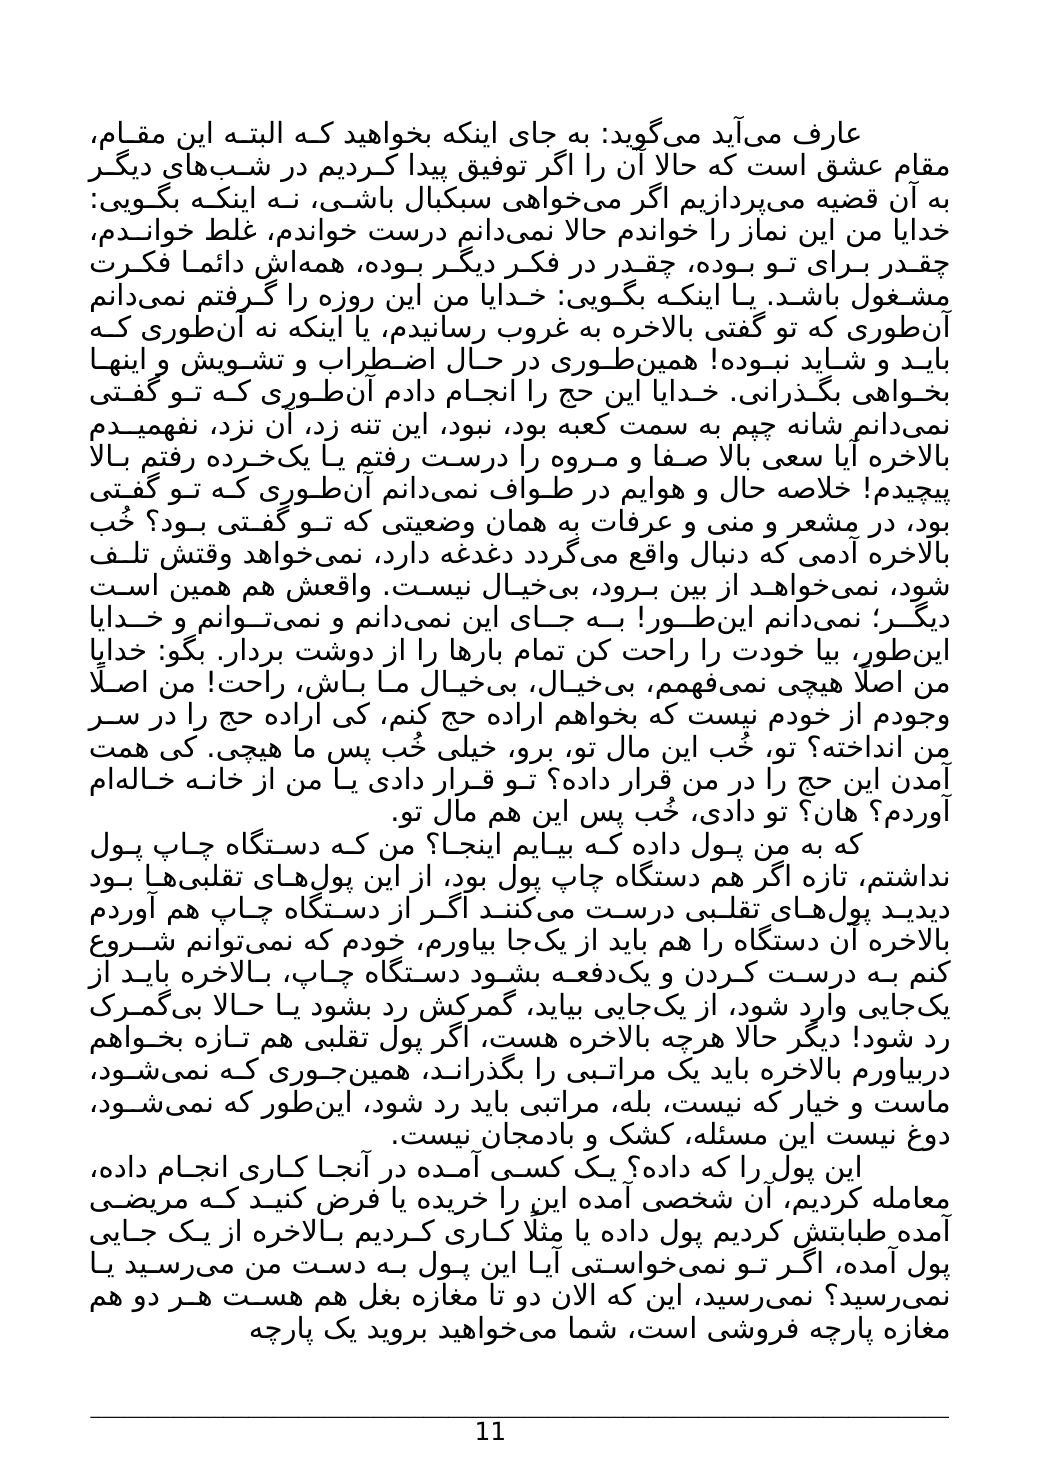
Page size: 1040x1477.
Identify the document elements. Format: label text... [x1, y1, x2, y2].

text که به من پول داده که بیایم اینجا؟ من که دستگاه چاپ پول نداشتم، تازه اگر هم دستگاه چاپ پول بود، از این پول‌های تقلبی‌ها بود دیدید پول‌های تقلبی درست می‌کنند اگر از دستگاه چاپ هم آوردم بالاخره آن دستگاه را هم باید از یک‌جا بیاورم، خودم که نمی‌توانم شروع کنم به درست کردن و یک‌دفعه بشود دستگاه چاپ، بالاخره باید از یک‌جایی وارد شود، از یک‌جایی بیاید، گمرکش رد بشود یا حالا بی‌گمرک رد شود! دیگر حالا هرچه بالاخره هست، اگر پول تقلبی هم تازه بخواهم دربیاورم بالاخره باید یک مراتبی را بگذراند، همین‌جوری که نمی‌شود، ماست و خیار که نیست، بله، مراتبی باید رد شود، این‌طور که نمی‌شود، دوغ نیست این مسئله، کشک و بادمجان نیست. [89, 828, 951, 1151]
text این پول را که داده؟ یک کسی آمده در آنجا کاری انجام داده، معامله کردیم، آن شخصی آمده این را خریده یا فرض کنید که مریضی آمده طبابتش کردیم پول داده یا مثلًا کاری کردیم بالاخره از یک جایی پول آمده، اگر تو نمی‌خواستی آیا این پول به دست من می‌رسید یا نمی‌رسید؟ نمی‌رسید، این که الان دو تا مغازه بغل هم هست هر دو هم مغازه پارچه فروشی است، شما می‌خواهید بروید یک پارچه‌ [89, 1151, 951, 1345]
text عارف می‌آید می‌گوید: به جای اینکه بخواهید که البته این مقام، مقام عشق است که حالا آن را اگر توفیق پیدا کردیم در شب‌های دیگر به آن قضیه می‌پردازیم اگر می‌خواهی سبکبال باشی، نه اینکه بگویی: خدایا من این نماز را خواندم حالا نمی‌دانم درست خواندم، غلط خواندم، چقدر برای تو بوده، چقدر در فکر دیگر بوده، همه‌اش دائما فکرت مشغول باشد. یا اینکه بگویی: خدایا من این روزه را گرفتم نمی‌دانم آن‌طوری که تو گفتی بالاخره به غروب رسانیدم، یا اینکه نه آن‌طوری که باید و شاید نبوده! همین‌طوری در حال اضطراب و تشویش و اینها بخواهی بگذرانی. خدایا این حج را انجام دادم آن‌طوری که تو گفتی نمی‌دانم شانه چپم به سمت کعبه بود، نبود، این تنه زد، آن نزد، نفهمیدم بالاخره آیا سعی بالا صفا و مروه را درست رفتم یا یک‌خرده رفتم بالا پیچیدم! خلاصه حال و هوایم در طواف نمی‌دانم آن‌طوری که تو گفتی بود، در مشعر و منی و عرفات به همان وضعیتی که تو گفتی بود؟ خُب بالاخره آدمی که دنبال واقع می‌گردد دغدغه دارد، نمی‌خواهد وقتش تلف شود، نمی‌خواهد از بین برود، بی‌خیال نیست. واقعش هم همین است دیگر؛ نمی‌دانم این‌طور! به جای این نمی‌دانم و نمی‌توانم و خدایا این‌طور، بیا خودت را راحت کن تمام بارها را از دوشت بردار. بگو: خدایا من اصلًا هیچی نمی‌فهمم، بی‌خیال، بی‌خیال ما باش، راحت! من اصلًا وجودم از خودم نیست که بخواهم اراده حج کنم، کی اراده حج را در سر من انداخته؟ تو، خُب این مال تو، برو، خیلی خُب پس ما هیچی. کی همت آمدن این حج را در من قرار داده؟ تو قرار دادی یا من از خانه خاله‌ام آوردم؟ هان؟ تو دادی، خُب پس این هم مال تو. [89, 118, 951, 828]
